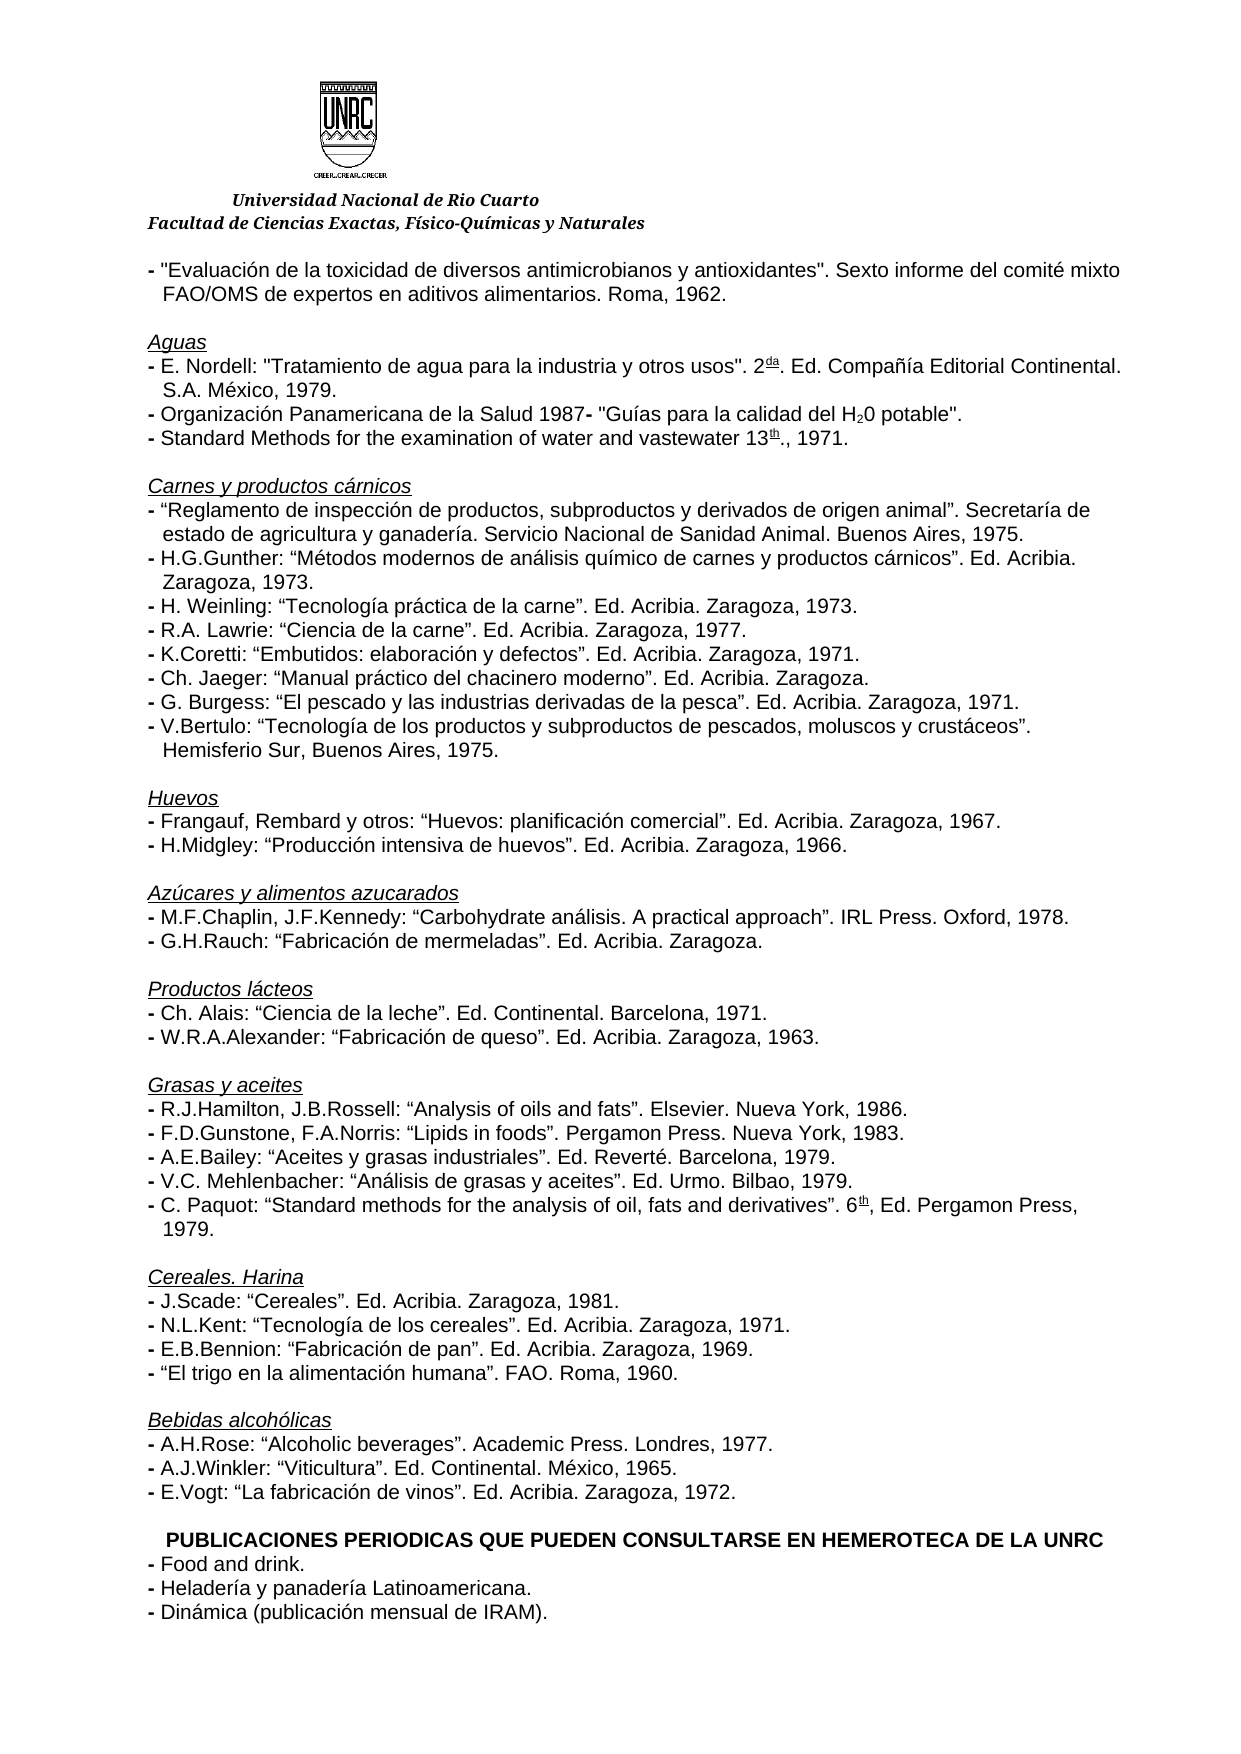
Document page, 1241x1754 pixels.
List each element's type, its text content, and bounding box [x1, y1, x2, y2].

text Grasas y aceites [148, 1073, 1122, 1097]
text - Dinámica (publicación mensual de IRAM). [148, 1600, 1122, 1624]
text - J.Scade: “Cereales”. Ed. Acribia. Zaragoza, 1981. [148, 1288, 1122, 1312]
text - Ch. Jaeger: “Manual práctico del chacinero moderno”. Ed. Acribia. Zaragoza. [148, 666, 1122, 689]
text - E.Vogt: “La fabricación de vinos”. Ed. Acribia. Zaragoza, 1972. [148, 1480, 1122, 1504]
text - A.H.Rose: “Alcoholic beverages”. Academic Press. Londres, 1977. [148, 1432, 1122, 1456]
text - Ch. Alais: “Ciencia de la leche”. Ed. Continental. Barcelona, 1971. [148, 1001, 1122, 1025]
text Aguas [148, 330, 1122, 354]
text - Organización Panamericana de la Salud 1987- "Guías para la calidad del H20 potable". [148, 402, 1122, 426]
text - Standard Methods for the examination of water and vastewater 13th., 1971. [148, 426, 1122, 450]
text - “El trigo en la alimentación humana”. FAO. Roma, 1960. [148, 1360, 1122, 1384]
text - R.A. Lawrie: “Ciencia de la carne”. Ed. Acribia. Zaragoza, 1977. [148, 618, 1122, 642]
text - “Reglamento de inspección de productos, subproductos y derivados de origen animal”. Secretaría de estado de agricultura y ganadería. Servicio Nacional de Sanidad Animal. Buenos Aires, 1975. [148, 498, 1122, 546]
text - "Evaluación de la toxicidad de diversos antimicrobianos y antioxidantes". Sexto informe del comité mixto FAO/OMS de expertos en aditivos alimentarios. Roma, 1962. [148, 258, 1122, 306]
text - M.F.Chaplin, J.F.Kennedy: “Carbohydrate análisis. A practical approach”. IRL Press. Oxford, 1978. [148, 905, 1122, 929]
text - H.Midgley: “Producción intensiva de huevos”. Ed. Acribia. Zaragoza, 1966. [148, 833, 1122, 857]
text - N.L.Kent: “Tecnología de los cereales”. Ed. Acribia. Zaragoza, 1971. [148, 1312, 1122, 1336]
text - V.C. Mehlenbacher: “Análisis de grasas y aceites”. Ed. Urmo. Bilbao, 1979. [148, 1169, 1122, 1193]
text - G. Burgess: “El pescado y las industrias derivadas de la pesca”. Ed. Acribia. Zaragoza, 1971. [148, 689, 1122, 713]
text - Food and drink. [148, 1552, 1122, 1576]
text - H.G.Gunther: “Métodos modernos de análisis químico de carnes y productos cárnicos”. Ed. Acribia. Zaragoza, 1973. [148, 546, 1122, 594]
text PUBLICACIONES PERIODICAS QUE PUEDEN CONSULTARSE EN HEMEROTECA DE LA UNRC [148, 1528, 1122, 1552]
text Azúcares y alimentos azucarados [148, 881, 1122, 905]
text - E.B.Bennion: “Fabricación de pan”. Ed. Acribia. Zaragoza, 1969. [148, 1336, 1122, 1360]
text Carnes y productos cárnicos [148, 474, 1122, 498]
text - W.R.A.Alexander: “Fabricación de queso”. Ed. Acribia. Zaragoza, 1963. [148, 1025, 1122, 1049]
text Cereales. Harina [148, 1264, 1122, 1288]
picture [313, 80, 393, 189]
text - H. Weinling: “Tecnología práctica de la carne”. Ed. Acribia. Zaragoza, 1973. [148, 594, 1122, 618]
text - E. Nordell: "Tratamiento de agua para la industria y otros usos". 2da. Ed. Compañía Editorial Continental. S.A. México, 1979. [148, 354, 1122, 402]
text - Heladería y panadería Latinoamericana. [148, 1576, 1122, 1600]
text - A.J.Winkler: “Viticultura”. Ed. Continental. México, 1965. [148, 1456, 1122, 1480]
text Bebidas alcohólicas [148, 1408, 1122, 1432]
text - C. Paquot: “Standard methods for the analysis of oil, fats and derivatives”. 6th, Ed. Pergamon Press, 1979. [148, 1193, 1122, 1241]
text Huevos [148, 785, 1122, 809]
text - K.Coretti: “Embutidos: elaboración y defectos”. Ed. Acribia. Zaragoza, 1971. [148, 642, 1122, 666]
text Productos lácteos [148, 977, 1122, 1001]
text - Frangauf, Rembard y otros: “Huevos: planificación comercial”. Ed. Acribia. Zaragoza, 1967. [148, 809, 1122, 833]
text - F.D.Gunstone, F.A.Norris: “Lipids in foods”. Pergamon Press. Nueva York, 1983. [148, 1121, 1122, 1145]
text - R.J.Hamilton, J.B.Rossell: “Analysis of oils and fats”. Elsevier. Nueva York, 1986. [148, 1097, 1122, 1121]
text - V.Bertulo: “Tecnología de los productos y subproductos de pescados, moluscos y crustáceos”. Hemisferio Sur, Buenos Aires, 1975. [148, 713, 1122, 761]
text - G.H.Rauch: “Fabricación de mermeladas”. Ed. Acribia. Zaragoza. [148, 929, 1122, 953]
text - A.E.Bailey: “Aceites y grasas industriales”. Ed. Reverté. Barcelona, 1979. [148, 1145, 1122, 1169]
